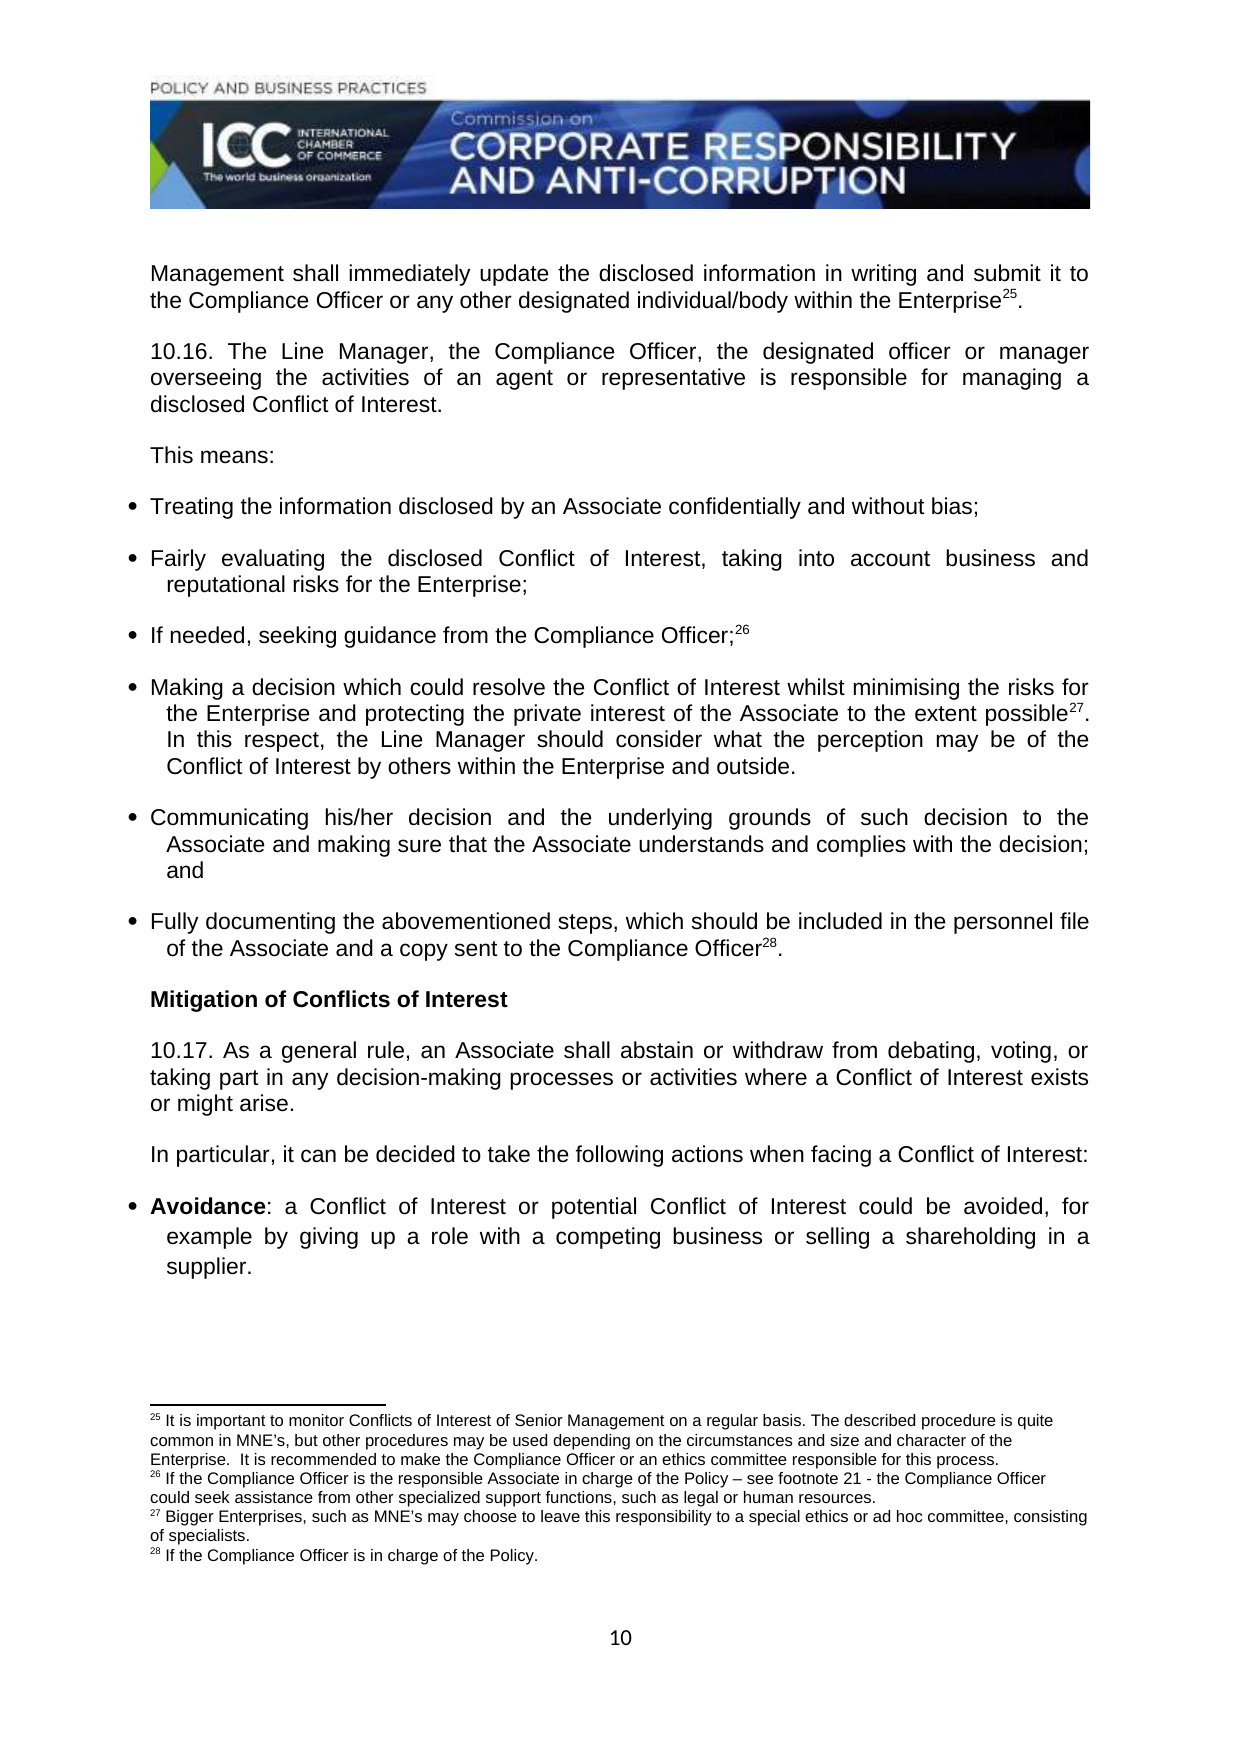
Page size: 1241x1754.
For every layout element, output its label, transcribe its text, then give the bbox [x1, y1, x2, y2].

text Mitigation of Conflicts of Interest [150, 986, 1090, 1012]
text This means: [150, 442, 1090, 468]
text In particular, it can be decided to take the following actions when facing a Conflict of Interest: [150, 1141, 1090, 1168]
list Avoidance: a Conflict of Interest or potential Conflict of Interest could be avoided, for example by giving up a role with a competing business or selling a shareholding in a supplier. [128, 1193, 1090, 1279]
picture [150, 75, 1091, 209]
list Fully documenting the abovementioned steps, which should be included in the personnel file of the Associate and a copy sent to the Compliance Officer. [128, 908, 1090, 961]
list Communicating his/her decision and the underlying grounds of such decision to the Associate and making sure that the Associate understands and complies with the decision; and [128, 804, 1090, 883]
text Management shall immediately update the disclosed information in writing and submit it to the Compliance Officer or any other designated individual/body within the Enterprise. [150, 260, 1090, 313]
list Making a decision which could resolve the Conflict of Interest whilst minimising the risks for the Enterprise and protecting the private interest of the Associate to the extent possible. In this respect, the Line Manager should consider what the perception may be of the Conflict of Interest by others within the Enterprise and outside. [128, 674, 1090, 779]
text 10.17. As a general rule, an Associate shall abstain or withdraw from debating, voting, or taking part in any decision-making processes or activities where a Conflict of Interest exists or might arise. [150, 1037, 1090, 1116]
list Treating the information disclosed by an Associate confidentially and without bias; [128, 493, 1090, 520]
list Fairly evaluating the disclosed Conflict of Interest, taking into account business and reputational risks for the Enterprise; [128, 545, 1090, 597]
text 10.16. The Line Manager, the Compliance Officer, the designated officer or manager overseeing the activities of an agent or representative is responsible for managing a disclosed Conflict of Interest. [150, 338, 1090, 417]
list If needed, seeking guidance from the Compliance Officer; [128, 622, 1090, 649]
